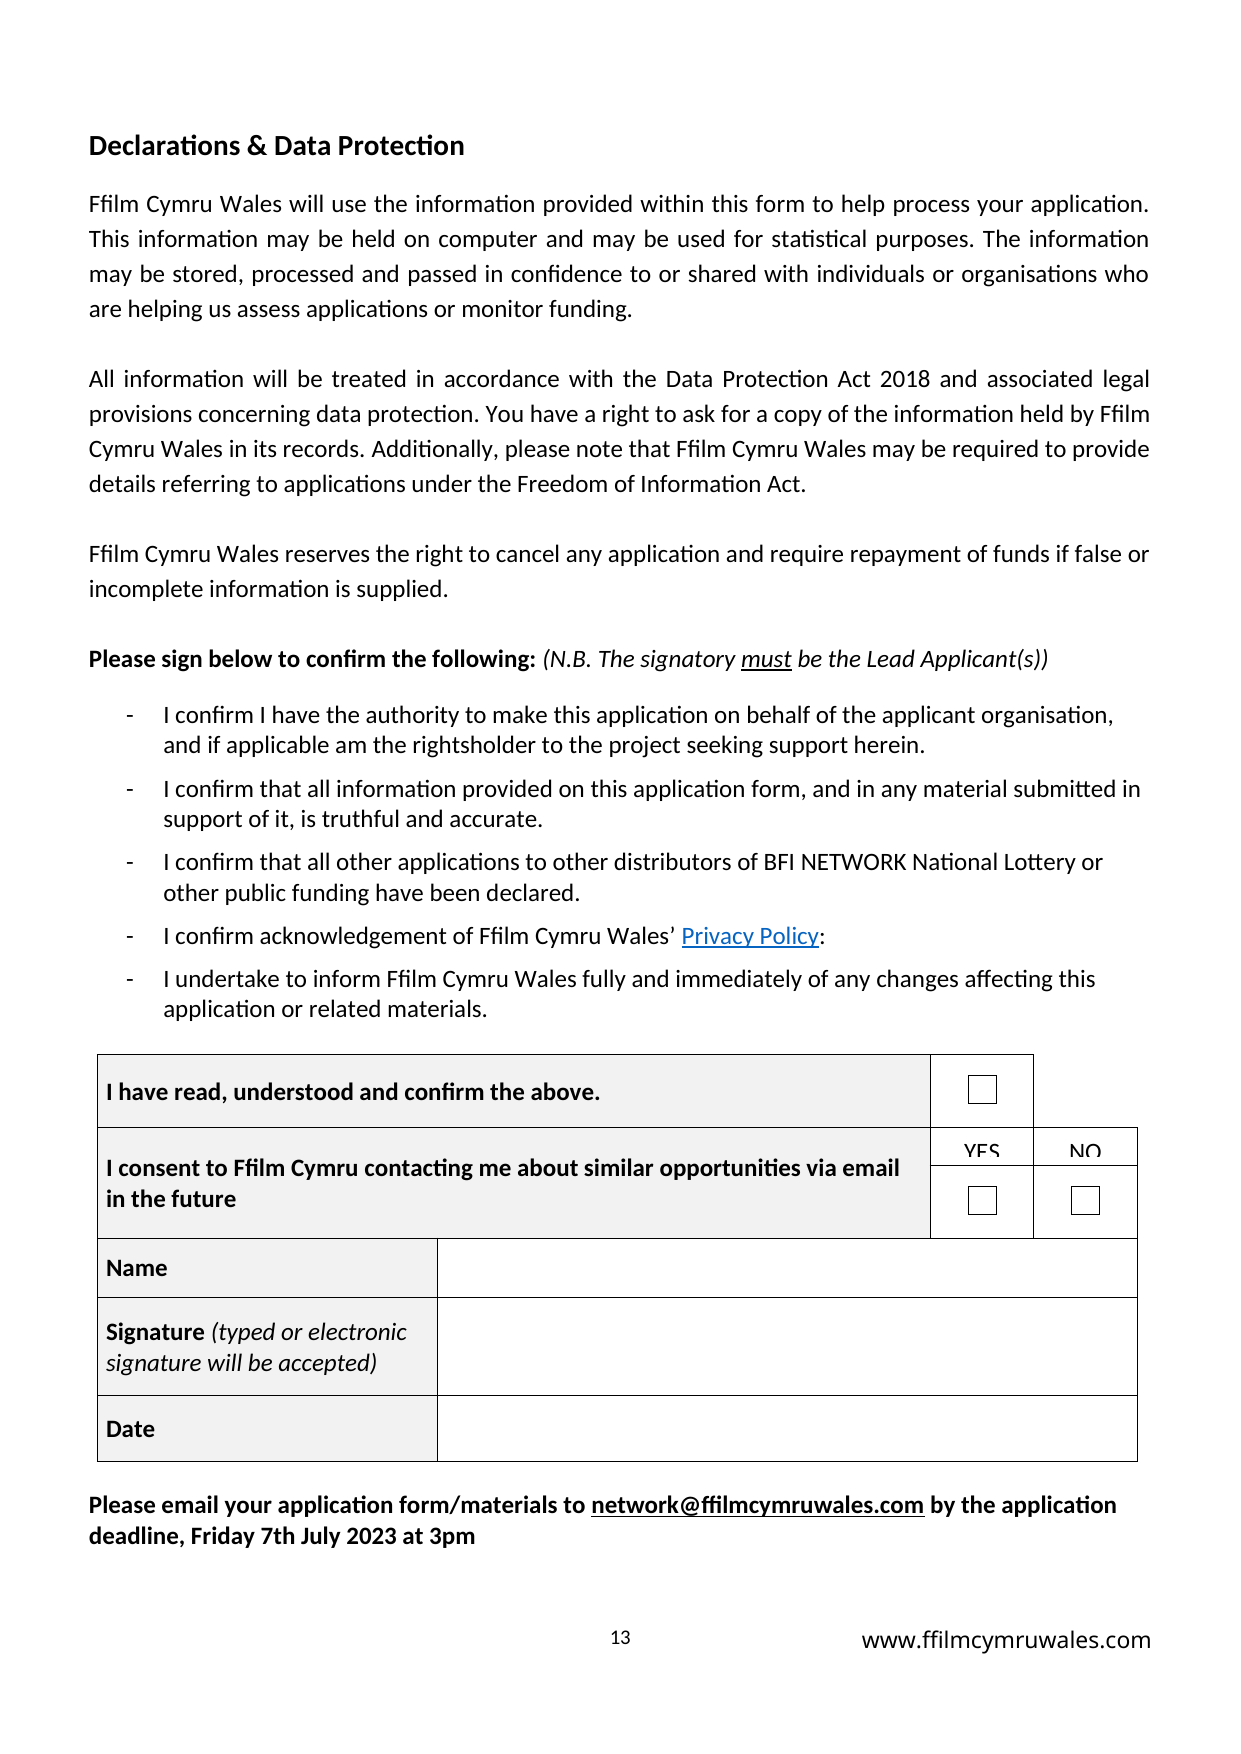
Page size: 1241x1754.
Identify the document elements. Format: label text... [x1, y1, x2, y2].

table_cell [438, 1298, 1137, 1395]
table_header I have read, understood and confirm the above. [98, 1055, 930, 1127]
table_cell [1034, 1166, 1137, 1238]
text All information will be treated in accordance with the Data Protection Act 2018 and associated legal provisions concerning data protection. You have a right to ask for a copy of the information held by Ffilm Cymru Wales in its records. Additionally, please note that Ffilm Cymru Wales may be required to provide details referring to applications under the Freedom of Information Act. [89, 363, 1152, 499]
list I confirm acknowledgement of Ffilm Cymru Wales’ Privacy Policy: [126, 920, 1152, 950]
subtitle Declarations & Data Protection [89, 127, 1152, 162]
table_cell Name [98, 1239, 437, 1297]
list Please email your application form/materials to network@ffilmcymruwales.com by the application deadline, Friday 7th July 2023 at 3pm [89, 1489, 1152, 1551]
table_cell [438, 1396, 1137, 1461]
table_cell Date [98, 1396, 437, 1461]
list I confirm that all information provided on this application form, and in any material submitted in support of it, is truthful and accurate. [126, 773, 1152, 834]
list I undertake to inform Ffilm Cymru Wales fully and immediately of any changes affecting this application or related materials. [126, 963, 1152, 1024]
table_cell [931, 1166, 1033, 1238]
table_cell I consent to Ffilm Cymru contacting me about similar opportunities via email in the future [98, 1128, 930, 1238]
table_cell Signature (typed or electronic signature will be accepted) [98, 1298, 437, 1395]
list I confirm that all other applications to other distributors of BFI NETWORK National Lottery or other public funding have been declared. [126, 846, 1152, 907]
table_header [931, 1055, 1033, 1127]
list I confirm I have the authority to make this application on behalf of the applicant organisation, and if applicable am the rightsholder to the project seeking support herein. [126, 699, 1152, 760]
text Ffilm Cymru Wales reserves the right to cancel any application and require repayment of funds if false or incomplete information is supplied. [89, 538, 1152, 604]
table_cell YES [931, 1128, 1033, 1165]
table_cell [438, 1239, 1137, 1297]
text Please sign below to confirm the following: (N.B. The signatory must be the Lead Applicant(s)) [89, 643, 1152, 674]
table_cell NO [1034, 1128, 1137, 1165]
text Ffilm Cymru Wales will use the information provided within this form to help process your application. This information may be held on computer and may be used for statistical purposes. The information may be stored, processed and passed in confidence to or shared with individuals or organisations who are helping us assess applications or monitor funding. [89, 188, 1152, 324]
